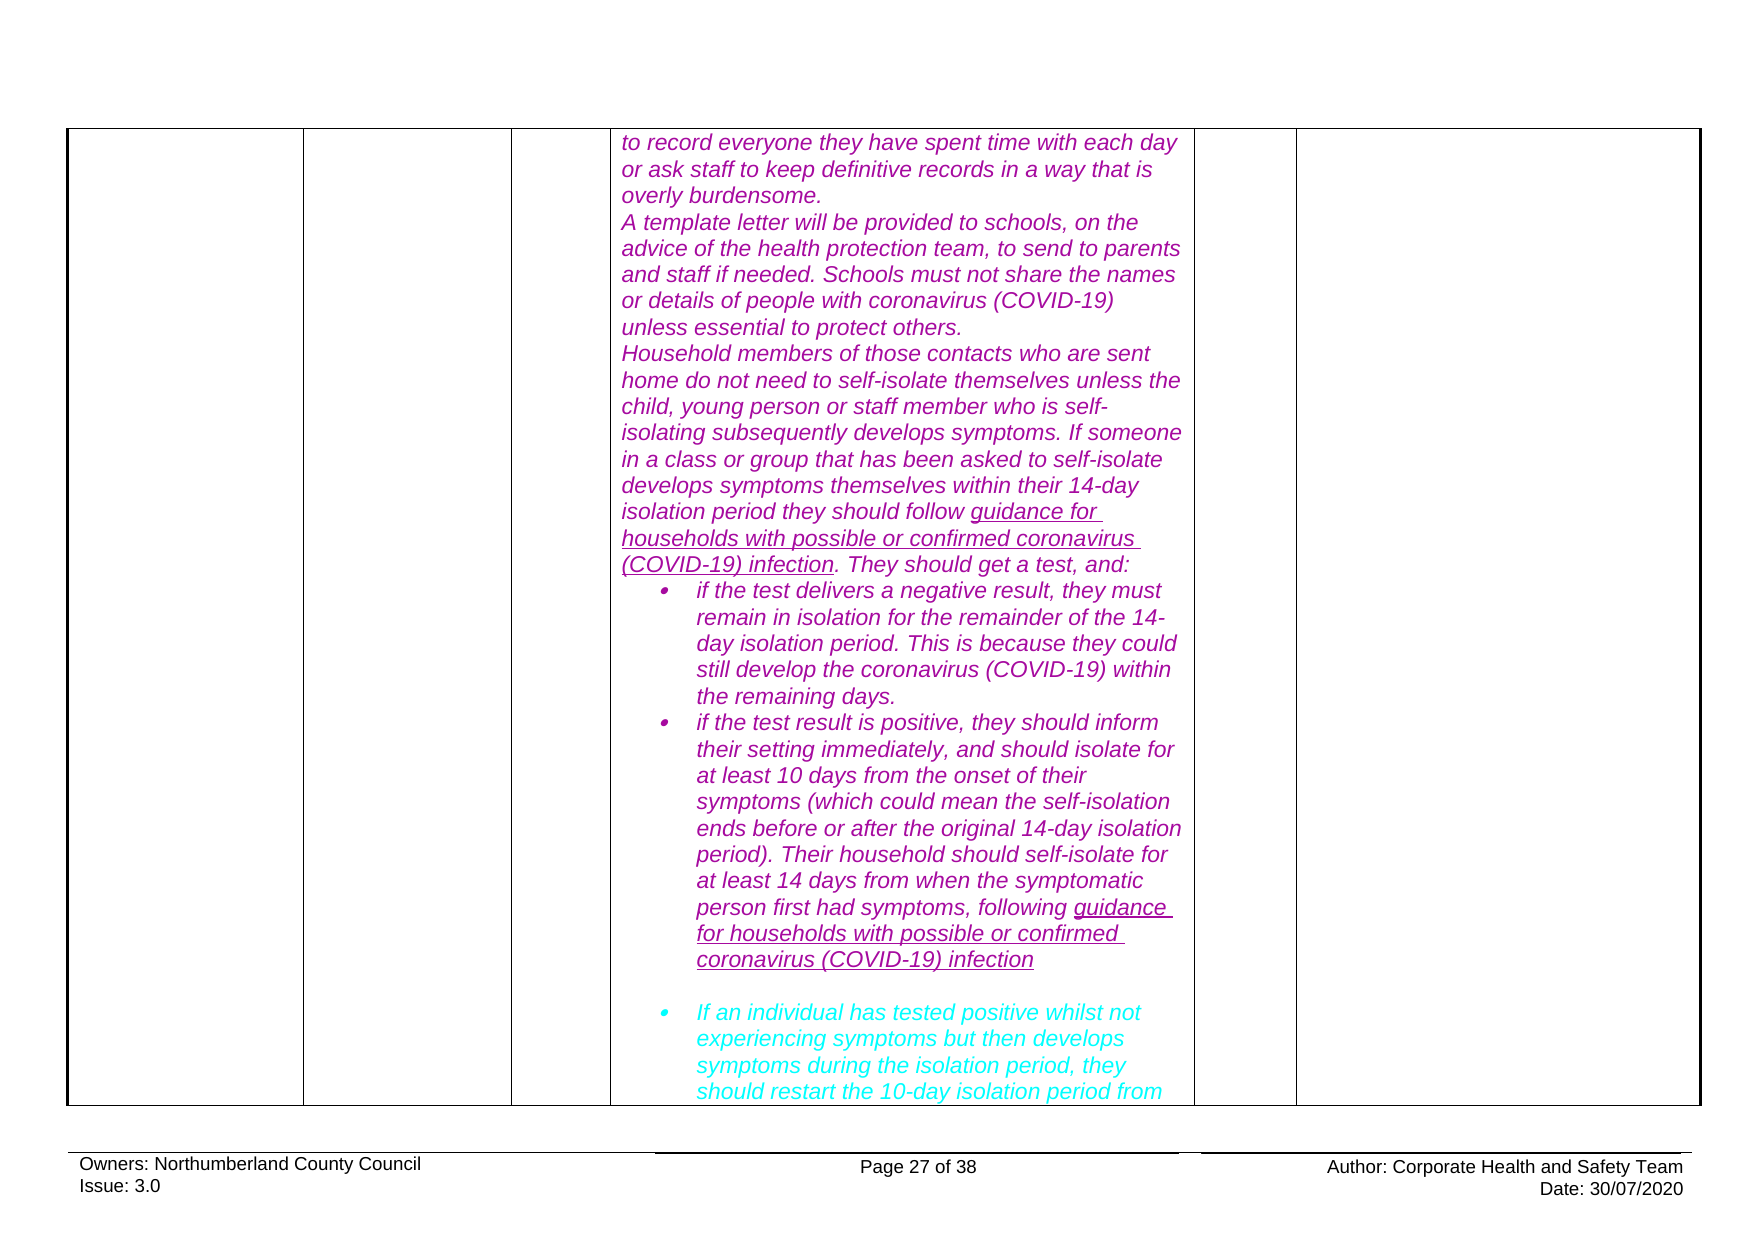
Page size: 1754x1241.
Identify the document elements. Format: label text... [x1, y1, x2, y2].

table_cell H [512, 129, 610, 1104]
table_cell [611, 129, 1194, 1104]
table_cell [1297, 129, 1699, 1104]
table_cell M [1195, 129, 1296, 1104]
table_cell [304, 129, 511, 1104]
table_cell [69, 129, 303, 1104]
